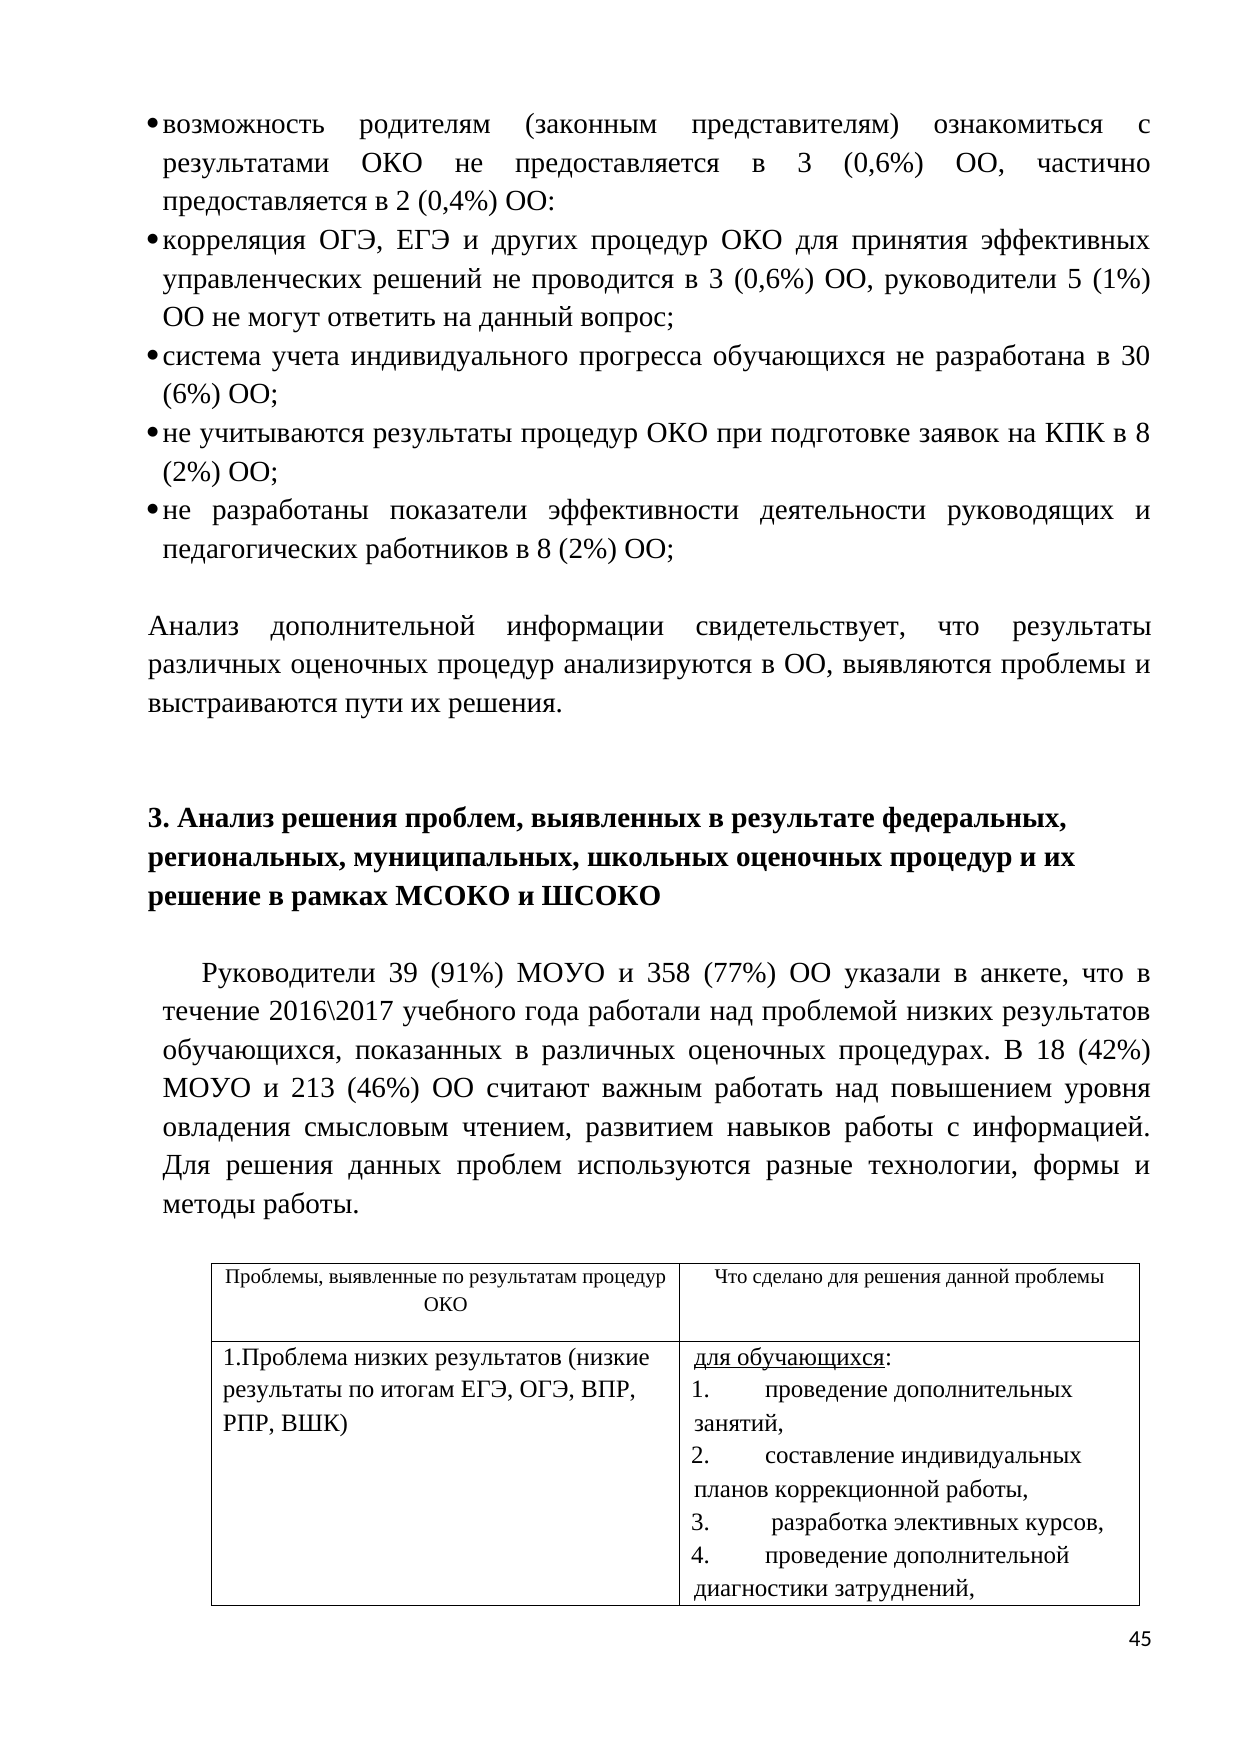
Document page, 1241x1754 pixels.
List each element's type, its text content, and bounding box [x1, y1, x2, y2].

list корреляция ОГЭ, ЕГЭ и других процедур ОКО для принятия эффективных управленческих решений не проводится в 3 (0,6%) ОО, руководители 5 (1%) ОО не могут ответить на данный вопрос; [148, 222, 1152, 333]
table_header Что сделано для решения данной проблемы [680, 1264, 1139, 1341]
table_header Проблемы, выявленные по результатам процедур ОКО [212, 1264, 679, 1341]
list не разработаны показатели эффективности деятельности руководящих и педагогических работников в 8 (2%) ОО; [148, 492, 1152, 564]
text Анализ дополнительной информации свидетельствует, что результаты различных оценочных процедур анализируются в ОО, выявляются проблемы и выстраиваются пути их решения. [148, 608, 1152, 718]
text 3. Анализ решения проблем, выявленных в результате федеральных, региональных, муниципальных, школьных оценочных процедур и их решение в рамках МСОКО и ШСОКО [148, 801, 1152, 911]
list не учитываются результаты процедур ОКО при подготовке заявок на КПК в 8 (2%) ОО; [148, 415, 1152, 487]
text Руководители 39 (91%) МОУО и 358 (77%) ОО указали в анкете, что в течение 2016\2017 учебного года работали над проблемой низких результатов обучающихся, показанных в различных оценочных процедурах. В 18 (42%) МОУО и 213 (46%) ОО считают важным работать над повышением уровня овладения смысловым чтением, развитием навыков работы с информацией. Для решения данных проблем используются разные технологии, формы и методы работы. [162, 955, 1152, 1219]
list система учета индивидуального прогресса обучающихся не разработана в 30 (6%) ОО; [148, 338, 1152, 410]
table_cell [680, 1342, 1139, 1605]
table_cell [212, 1342, 679, 1605]
list возможность родителям (законным представителям) ознакомиться с результатами ОКО не предоставляется в 3 (0,6%) ОО, частично предоставляется в 2 (0,4%) ОО: [148, 106, 1152, 217]
